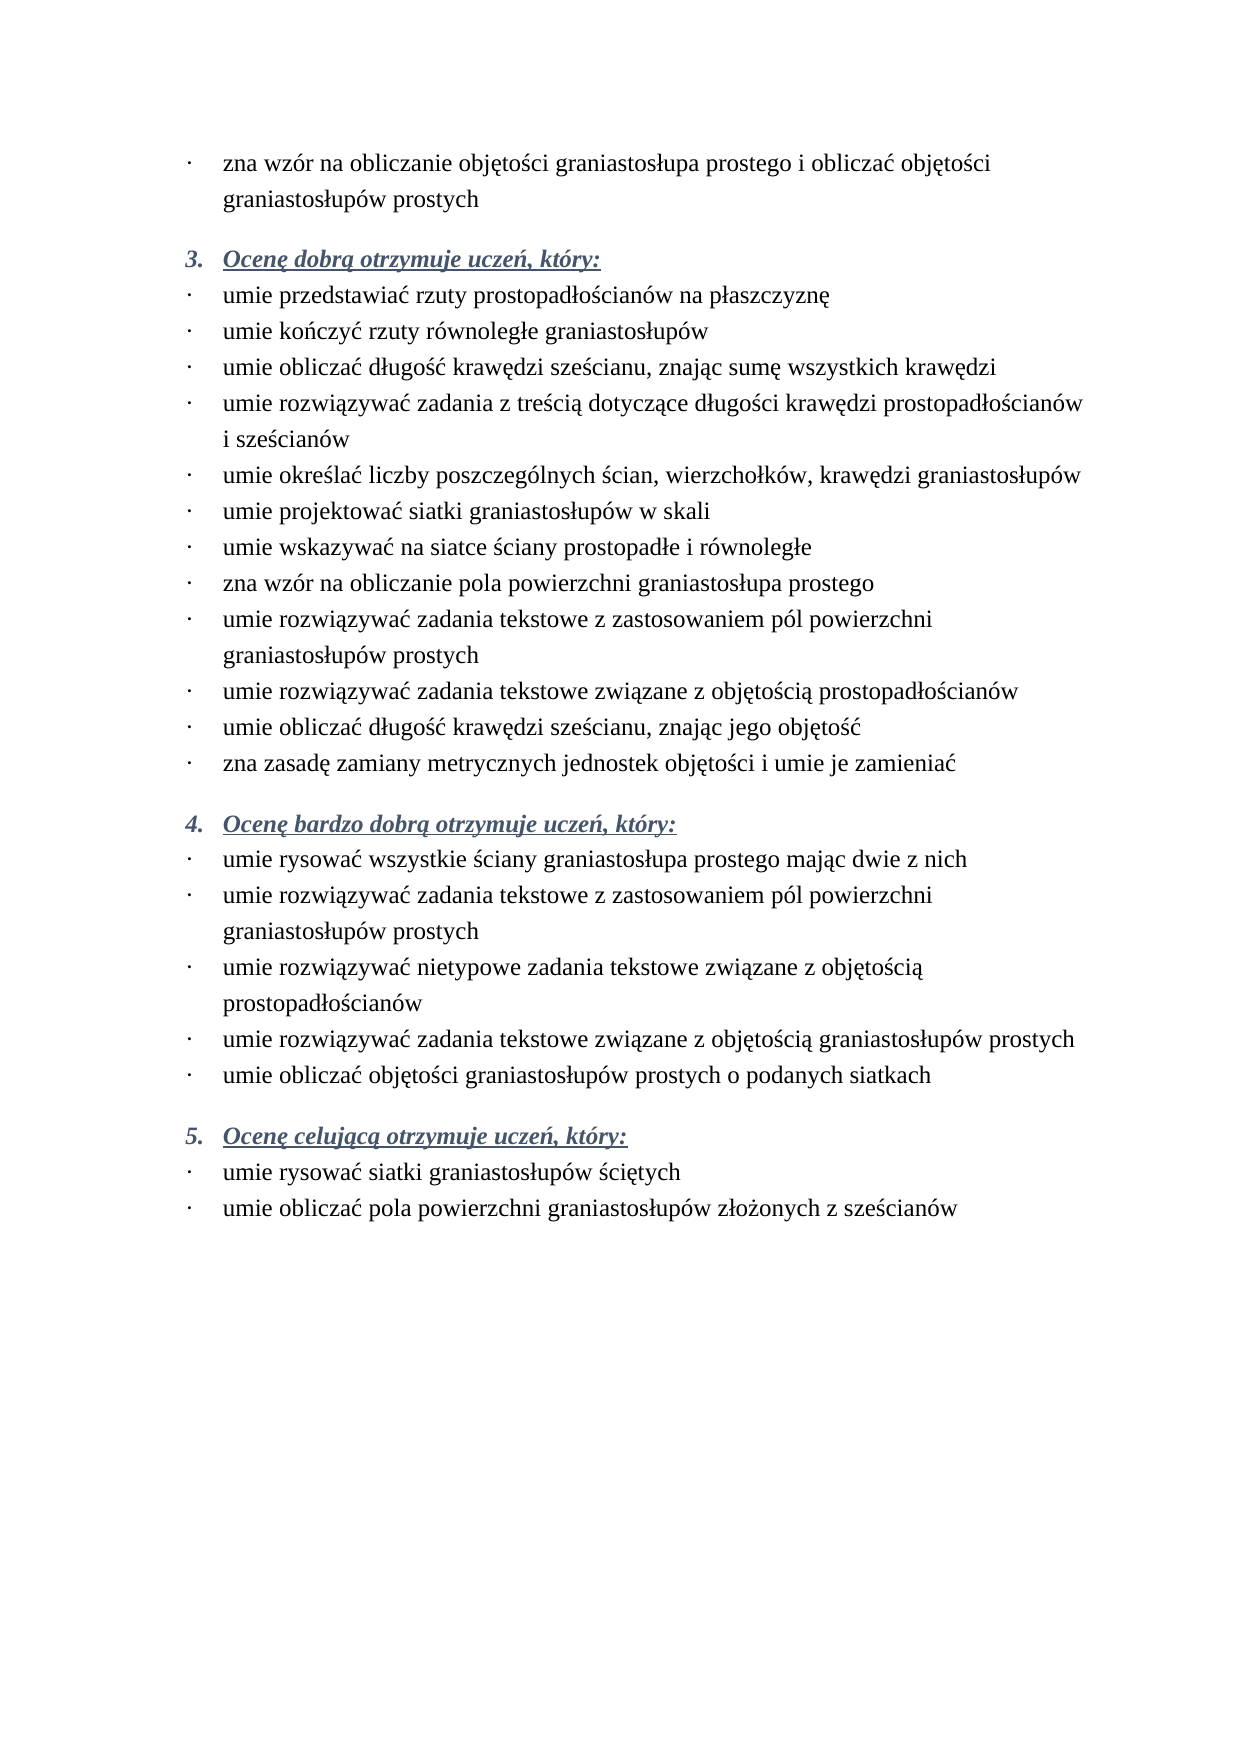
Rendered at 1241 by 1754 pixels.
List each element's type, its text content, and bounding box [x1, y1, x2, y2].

list zna wzór na obliczanie objętości graniastosłupa prostego i obliczać objętości graniastosłupów prostych [185, 148, 1092, 212]
list umie kończyć rzuty równoległe graniastosłupów [185, 316, 1092, 345]
subtitle Ocenę dobrą otrzymuje uczeń, który: [185, 244, 1092, 273]
list umie rysować wszystkie ściany graniastosłupa prostego mając dwie z nich [185, 844, 1092, 873]
list umie obliczać długość krawędzi sześcianu, znając jego objętość [185, 712, 1092, 741]
list umie wskazywać na siatce ściany prostopadłe i równoległe [185, 532, 1092, 561]
list umie rozwiązywać zadania z treścią dotyczące długości krawędzi prostopadłościanów i sześcianów [185, 388, 1092, 453]
list umie projektować siatki graniastosłupów w skali [185, 496, 1092, 525]
list umie obliczać długość krawędzi sześcianu, znając sumę wszystkich krawędzi [185, 352, 1092, 381]
subtitle Ocenę celującą otrzymuje uczeń, który: [185, 1121, 1092, 1150]
subtitle Ocenę bardzo dobrą otrzymuje uczeń, który: [185, 809, 1092, 837]
list umie rozwiązywać nietypowe zadania tekstowe związane z objętością prostopadłościanów [185, 952, 1092, 1017]
list umie przedstawiać rzuty prostopadłościanów na płaszczyznę [185, 281, 1092, 309]
list umie rozwiązywać zadania tekstowe związane z objętością prostopadłościanów [185, 676, 1092, 704]
list umie obliczać pola powierzchni graniastosłupów złożonych z sześcianów [185, 1193, 1092, 1222]
list umie określać liczby poszczególnych ścian, wierzchołków, krawędzi graniastosłupów [185, 460, 1092, 489]
list umie obliczać objętości graniastosłupów prostych o podanych siatkach [185, 1060, 1092, 1089]
list umie rozwiązywać zadania tekstowe z zastosowaniem pól powierzchni graniastosłupów prostych [185, 604, 1092, 669]
list umie rozwiązywać zadania tekstowe z zastosowaniem pól powierzchni graniastosłupów prostych [185, 881, 1092, 945]
list umie rozwiązywać zadania tekstowe związane z objętością graniastosłupów prostych [185, 1024, 1092, 1053]
list umie rysować siatki graniastosłupów ściętych [185, 1157, 1092, 1186]
list zna zasadę zamiany metrycznych jednostek objętości i umie je zamieniać [185, 748, 1092, 776]
list zna wzór na obliczanie pola powierzchni graniastosłupa prostego [185, 568, 1092, 597]
